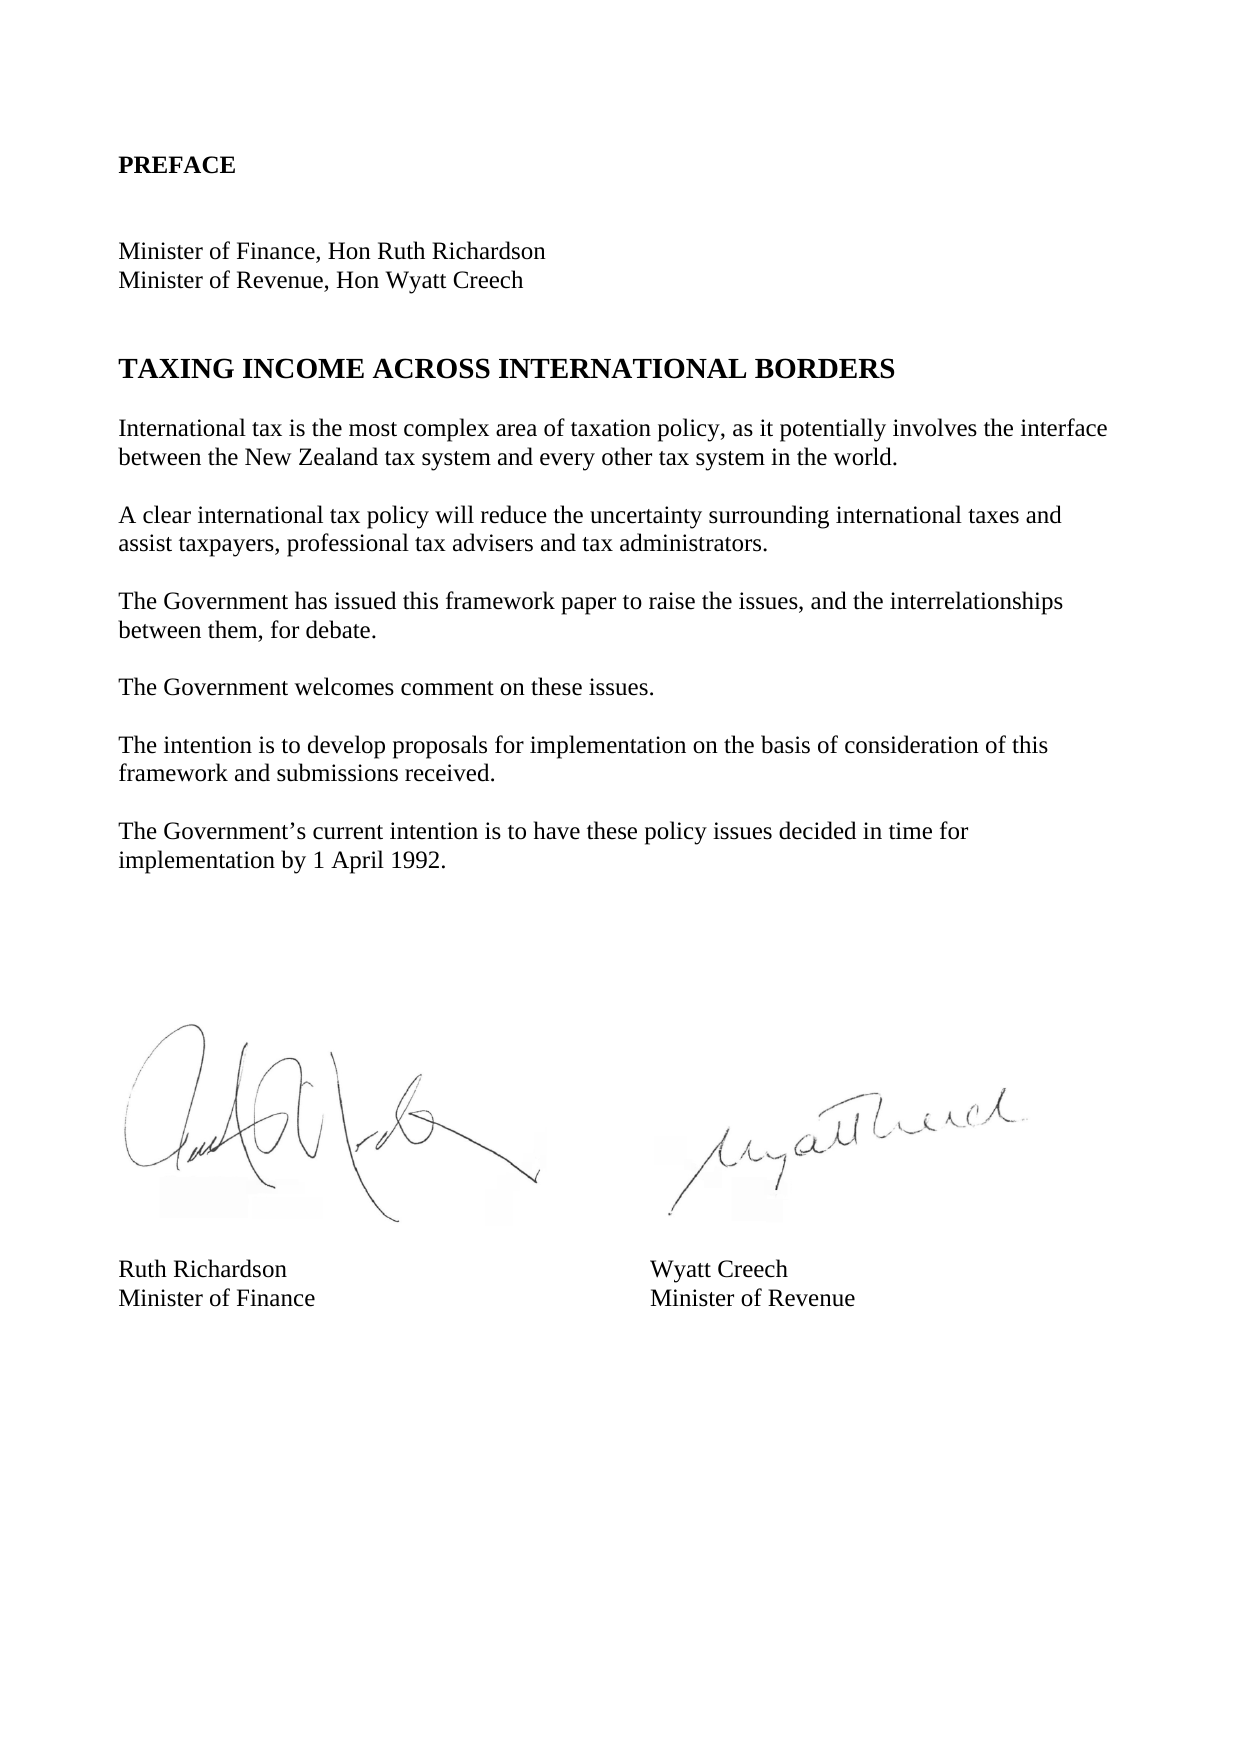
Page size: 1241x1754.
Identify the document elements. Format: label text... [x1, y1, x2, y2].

text Minister of Revenue, Hon Wyatt Creech [118, 265, 1122, 294]
text Minister of Finance Minister of Revenue [118, 1283, 1122, 1311]
text Ruth Richardson Wyatt Creech [118, 1254, 1122, 1283]
text The intention is to develop proposals for implementation on the basis of consideration of this framework and submissions received. [118, 730, 1122, 787]
subtitle TAXING INCOME ACROSS INTERNATIONAL BORDERS [118, 351, 1122, 385]
text The Government’s current intention is to have these policy issues decided in time for implementation by 1 April 1992. [118, 816, 1122, 873]
subtitle PREFACE [118, 150, 1122, 179]
text International tax is the most complex area of taxation policy, as it potentially involves the interface between the New Zealand tax system and every other tax system in the world. [118, 413, 1122, 471]
text The Government has issued this framework paper to raise the issues, and the interrelationships between them, for debate. [118, 586, 1122, 643]
text Minister of Finance, Hon Ruth Richardson [118, 236, 1122, 265]
text The Government welcomes comment on these issues. [118, 672, 1122, 701]
text A clear international tax policy will reduce the uncertainty surrounding international taxes and assist taxpayers, professional tax advisers and tax administrators. [118, 500, 1122, 557]
picture [118, 1017, 547, 1226]
picture [649, 1077, 1044, 1226]
